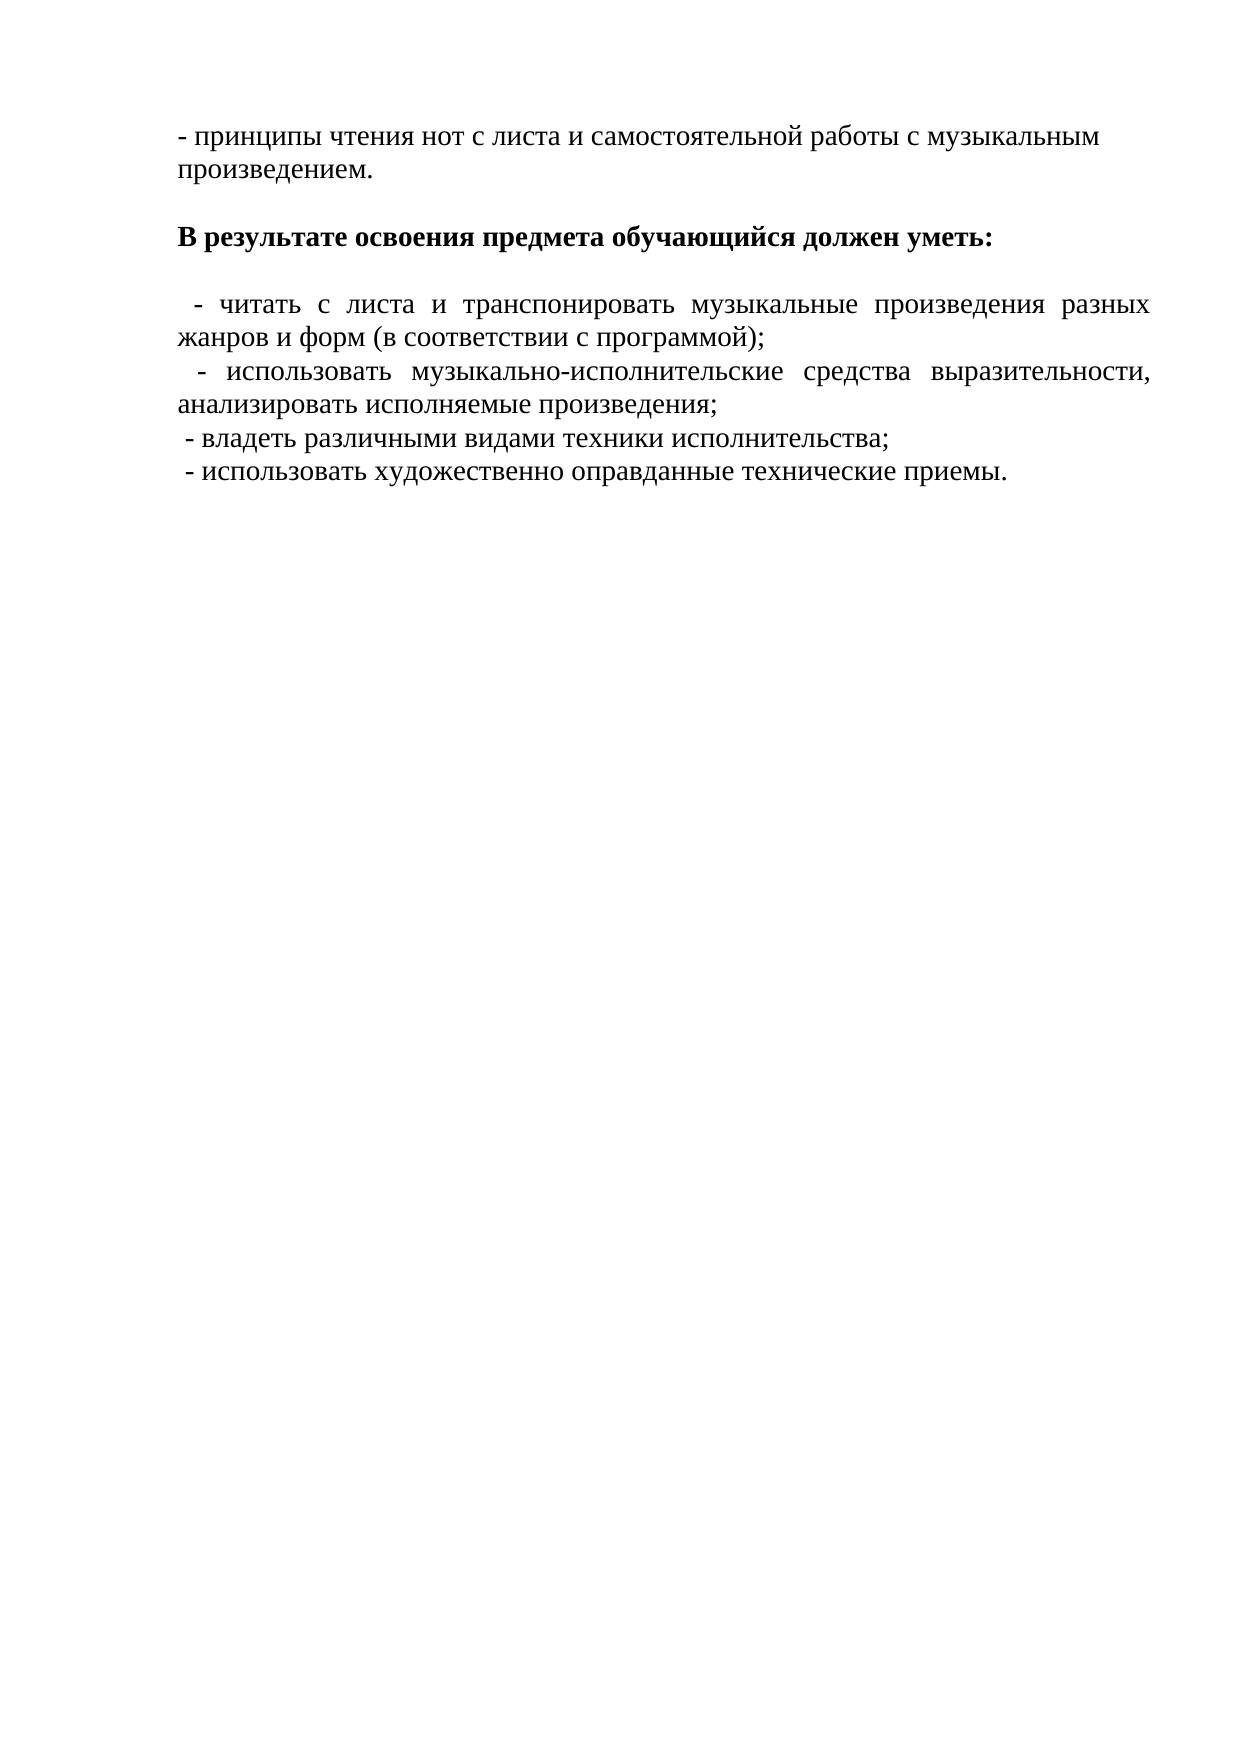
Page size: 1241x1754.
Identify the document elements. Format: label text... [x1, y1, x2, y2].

text - читать с листа и транспонировать музыкальные произведения разных жанров и форм (в соответствии с программой); [177, 286, 1152, 353]
text В результате освоения предмета обучающийся должен уметь: [177, 219, 1152, 252]
text - использовать художественно оправданные технические приемы. [177, 453, 1152, 487]
text - использовать музыкально-исполнительские средства выразительности, анализировать исполняемые произведения; [177, 353, 1152, 420]
text - владеть различными видами техники исполнительства; [177, 420, 1152, 453]
text - принципы чтения нот с листа и самостоятельной работы с музыкальным произведением. [177, 118, 1152, 185]
